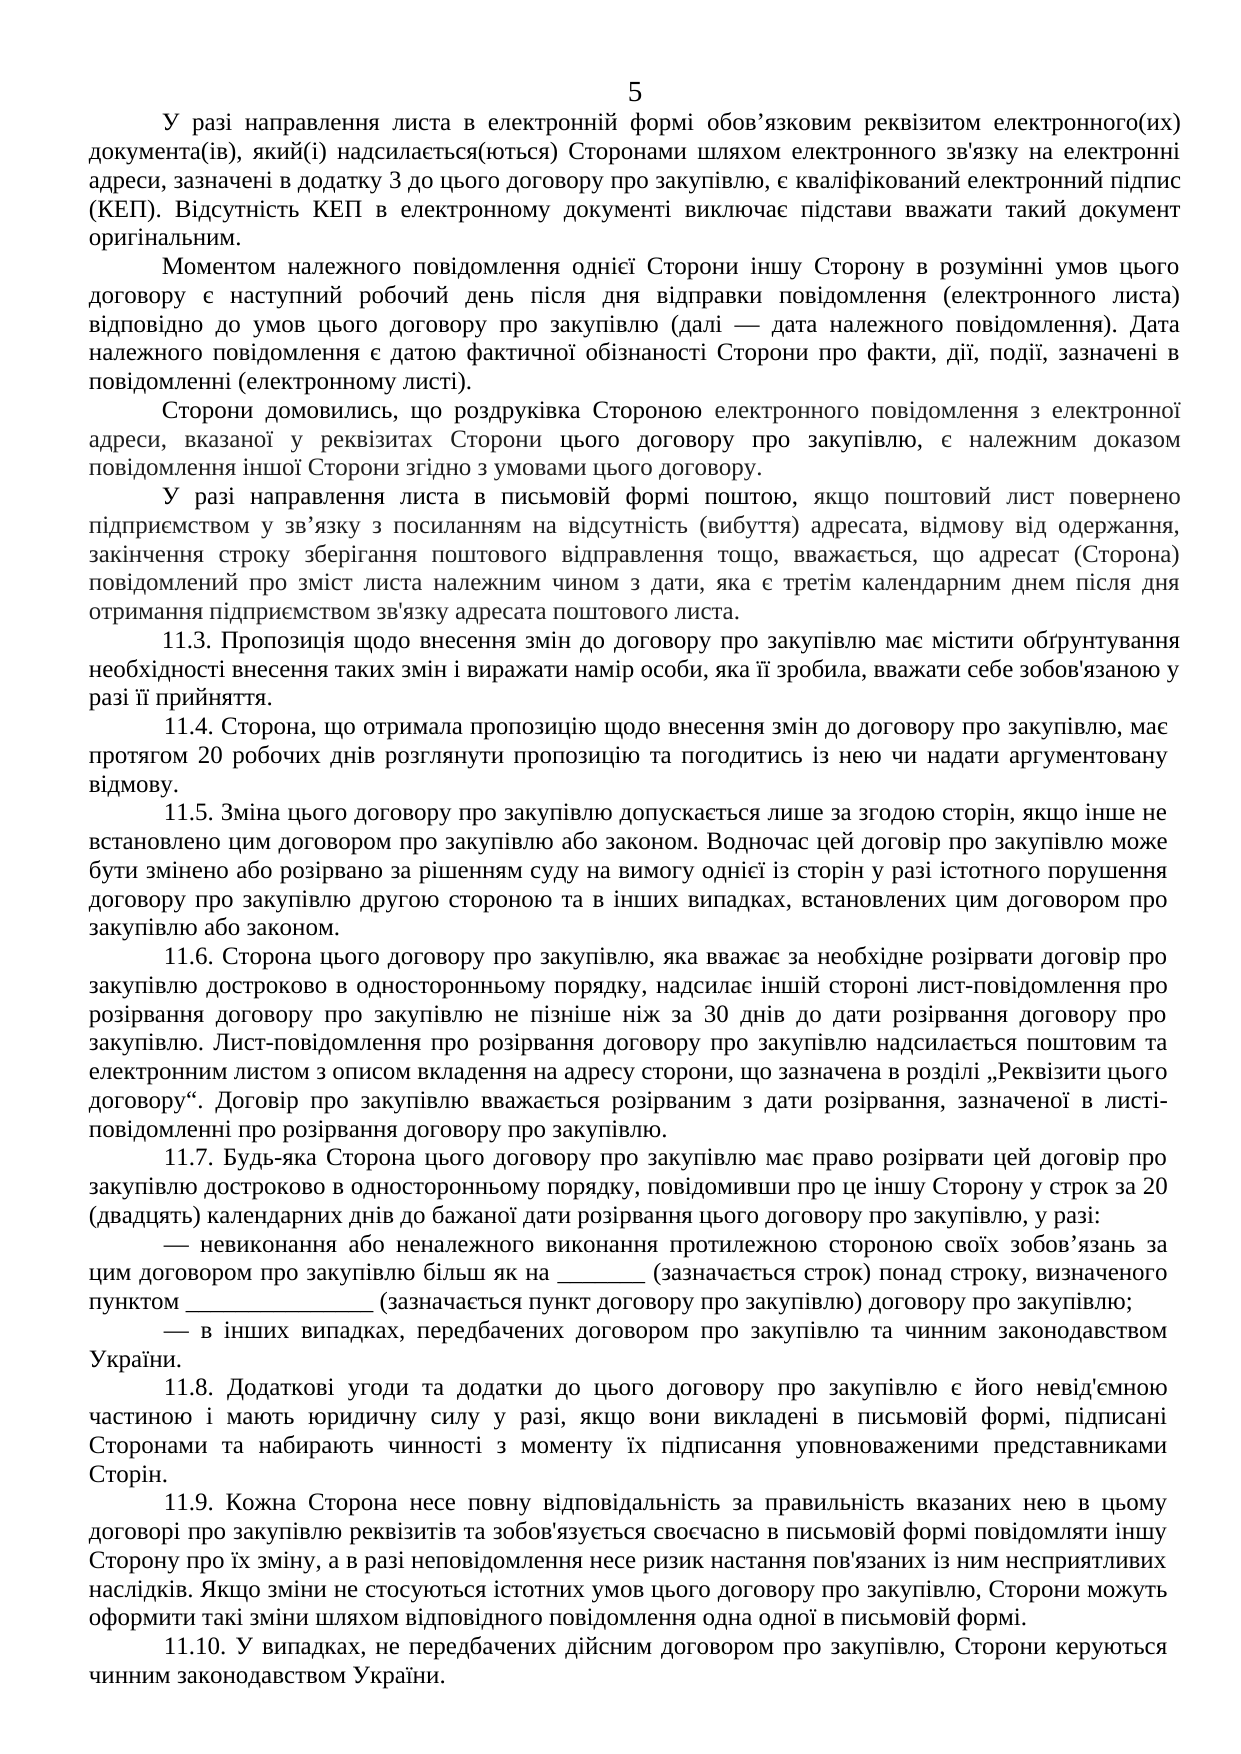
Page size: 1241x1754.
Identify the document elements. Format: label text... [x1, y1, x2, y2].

text 11.8. Додаткові угоди та додатки до цього договору про закупівлю є його невід'ємною частиною і мають юридичну силу у разі, якщо вони викладені в письмовій формі, підписані Сторонами та набирають чинності з моменту їх підписання уповноваженими представниками Сторін. [89, 1372, 1169, 1487]
text Сторони домовились, що роздруківка Стороною електронного повідомлення з електронної адреси, вказаної у реквізитах Сторони цього договору про закупівлю, є належним доказом повідомлення іншої Сторони згідно з умовами цього договору. [89, 395, 1181, 481]
text У разі направлення листа в письмовій формі поштою, якщо поштовий лист повернено підприємством у зв’язку з посиланням на відсутність (вибуття) адресата, відмову від одержання, закінчення строку зберігання поштового відправлення тощо, вважається, що адресат (Сторона) повідомлений про зміст листа належним чином з дати, яка є третім календарним днем після дня отримання підприємством зв'язку адресата поштового листа. [89, 481, 1181, 625]
text 11.5. Зміна цього договору про закупівлю допускається лише за згодою сторін, якщо інше не встановлено цим договором про закупівлю або законом. Водночас цей договір про закупівлю може бути змінено або розірвано за рішенням суду на вимогу однієї із сторін у разі істотного порушення договору про закупівлю другою стороною та в інших випадках, встановлених цим договором про закупівлю або законом. [89, 797, 1169, 941]
text Моментом належного повідомлення однієї Сторони іншу Сторону в розумінні умов цього договору є наступний робочий день після дня відправки повідомлення (електронного листа) відповідно до умов цього договору про закупівлю (далі — дата належного повідомлення). Дата належного повідомлення є датою фактичної обізнаності Сторони про факти, дії, події, зазначені в повідомленні (електронному листі). [89, 251, 1181, 395]
text — в інших випадках, передбачених договором про закупівлю та чинним законодавством України. [89, 1315, 1169, 1372]
text У разі направлення листа в електронній формі обов’язковим реквізитом електронного(их) документа(ів), який(і) надсилається(ються) Сторонами шляхом електронного зв'язку на електронні адреси, зазначені в додатку 3 до цього договору про закупівлю, є кваліфікований електронний підпис (КЕП). Відсутність КЕП в електронному документі виключає підстави вважати такий документ оригінальним. [89, 107, 1181, 251]
text 11.6. Сторона цього договору про закупівлю, яка вважає за необхідне розірвати договір про закупівлю достроково в односторонньому порядку, надсилає іншій стороні лист-повідомлення про розірвання договору про закупівлю не пізніше ніж за 30 днів до дати розірвання договору про закупівлю. Лист-повідомлення про розірвання договору про закупівлю надсилається поштовим та електронним листом з описом вкладення на адресу сторони, що зазначена в розділі „Реквізити цього договору“. Договір про закупівлю вважається розірваним з дати розірвання, зазначеної в листі-повідомленні про розірвання договору про закупівлю. [89, 941, 1169, 1142]
text 11.9. Кожна Сторона несе повну відповідальність за правильність вказаних нею в цьому договорі про закупівлю реквізитів та зобов'язується своєчасно в письмовій формі повідомляти іншу Сторону про їх зміну, а в разі неповідомлення несе ризик настання пов'язаних із ним несприятливих наслідків. Якщо зміни не стосуються істотних умов цього договору про закупівлю, Сторони можуть оформити такі зміни шляхом відповідного повідомлення одна одної в письмовій формі. [89, 1487, 1169, 1631]
text 11.3. Пропозиція щодо внесення змін до договору про закупівлю має містити обґрунтування необхідності внесення таких змін і виражати намір особи, яка її зробила, вважати себе зобов'язаною у разі її прийняття. [89, 625, 1181, 711]
text 11.7. Будь-яка Сторона цього договору про закупівлю має право розірвати цей договір про закупівлю достроково в односторонньому порядку, повідомивши про це іншу Сторону у строк за 20 (двадцять) календарних днів до бажаної дати розірвання цього договору про закупівлю, у разі: [89, 1142, 1169, 1229]
text — невиконання або неналежного виконання протилежною стороною своїх зобов’язань за цим договором про закупівлю більш як на _______ (зазначається строк) понад строку, визначеного пунктом _______________ (зазначається пункт договору про закупівлю) договору про закупівлю; [89, 1229, 1169, 1315]
text 11.10. У випадках, не передбачених дійсним договором про закупівлю, Сторони керуються чинним законодавством України. [89, 1631, 1169, 1689]
text 11.4. Сторона, що отримала пропозицію щодо внесення змін до договору про закупівлю, має протягом 20 робочих днів розглянути пропозицію та погодитись із нею чи надати аргументовану відмову. [89, 711, 1169, 797]
